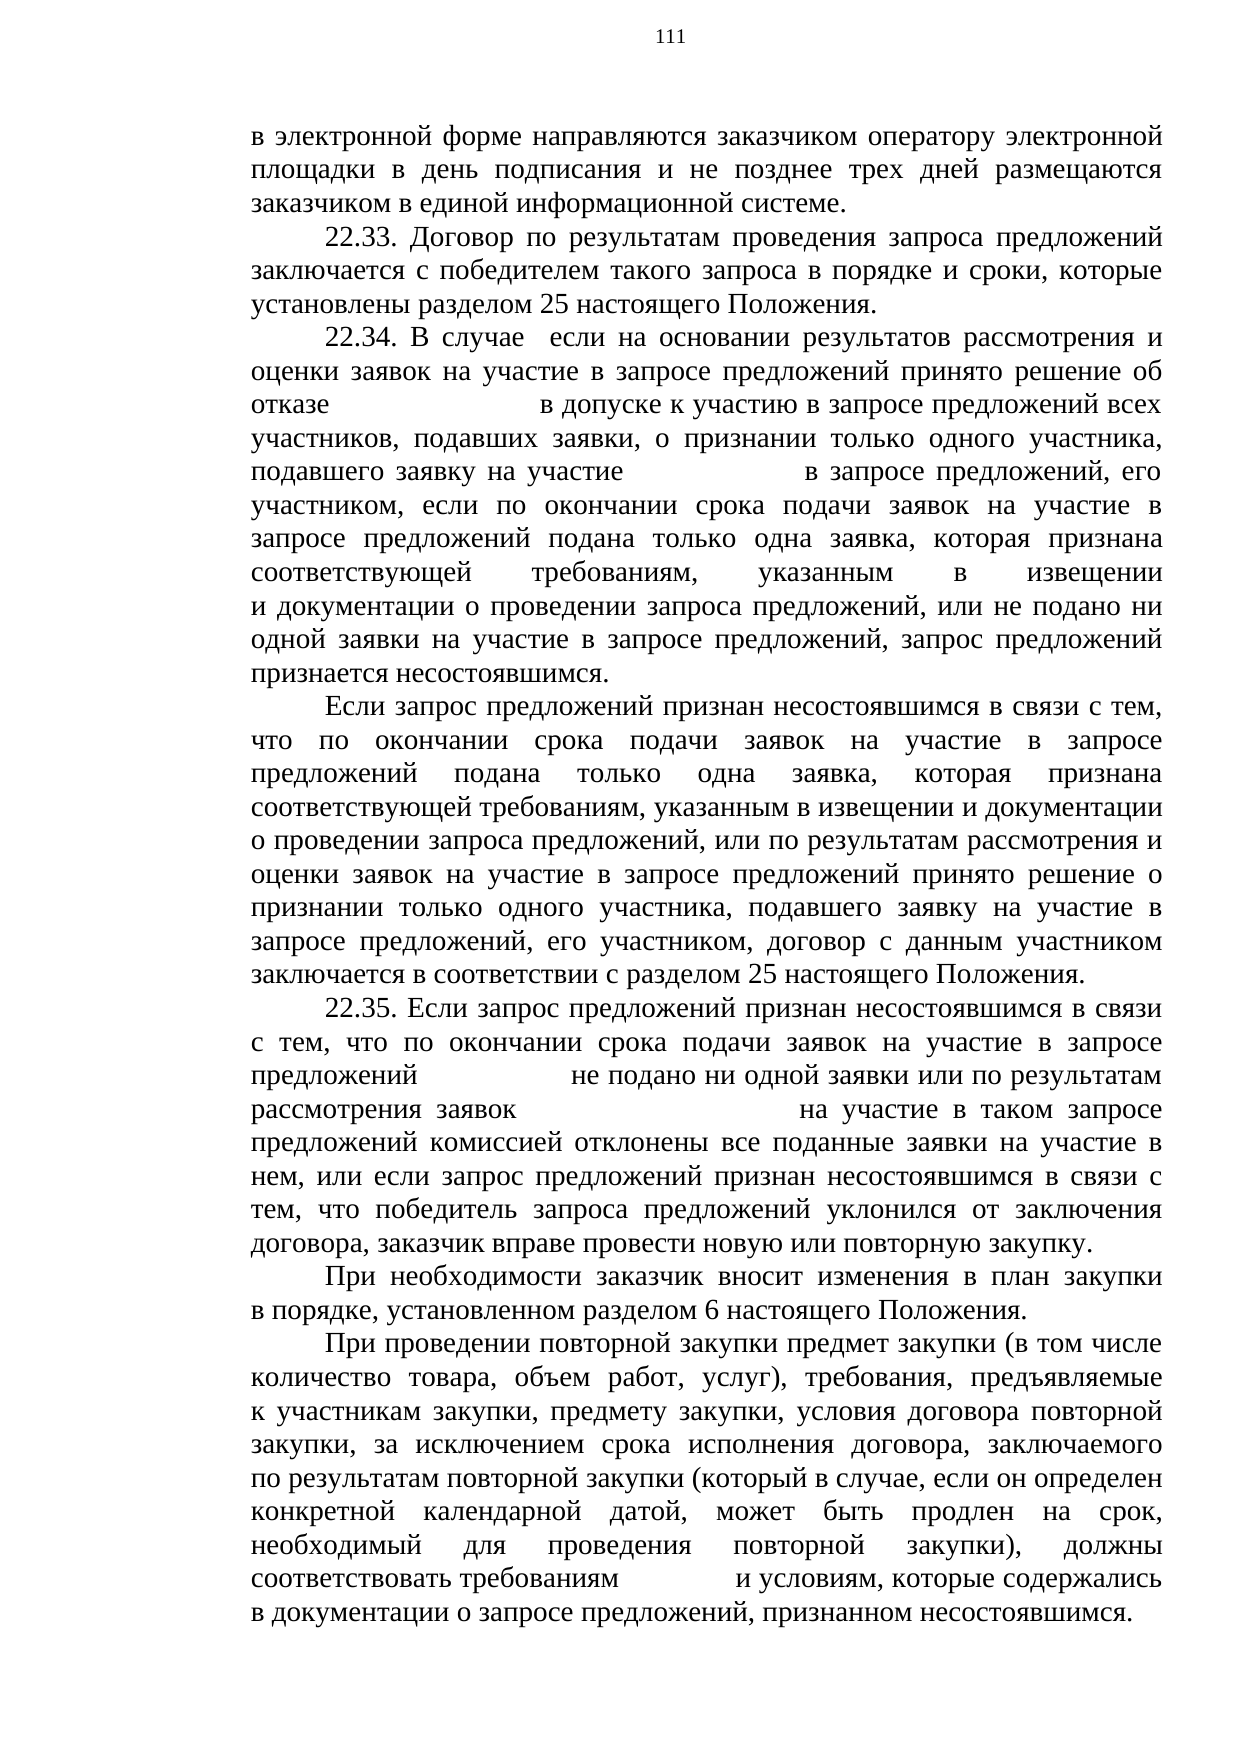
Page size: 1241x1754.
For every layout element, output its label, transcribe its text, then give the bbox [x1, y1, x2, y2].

text Если запрос предложений признан несостоявшимся в связи с тем, что по окончании срока подачи заявок на участие в запросе предложений подана только одна заявка, которая признана соответствующей требованиям, указанным в извещении и документации о проведении запроса предложений, или по результатам рассмотрения и оценки заявок на участие в запросе предложений принято решение о признании только одного участника, подавшего заявку на участие в запросе предложений, его участником, договор с данным участником заключается в соответствии с разделом 25 настоящего Положения. [251, 688, 1163, 990]
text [251, 118, 1163, 219]
text 22.35. Если запрос предложений признан несостоявшимся в связи с тем, что по окончании срока подачи заявок на участие в запросе предложений не подано ни одной заявки или по результатам рассмотрения заявок на участие в таком запросе предложений комиссией отклонены все поданные заявки на участие в нем, или если запрос предложений признан несостоявшимся в связи с тем, что победитель запроса предложений уклонился от заключения договора, заказчик вправе провести новую или повторную закупку. [251, 990, 1163, 1258]
text 22.33. Договор по результатам проведения запроса предложений заключается с победителем такого запроса в порядке и сроки, которые установлены разделом 25 настоящего Положения. [251, 219, 1163, 319]
text 22.34. В случае если на основании результатов рассмотрения и оценки заявок на участие в запросе предложений принято решение об отказе в допуске к участию в запросе предложений всех участников, подавших заявки, о признании только одного участника, подавшего заявку на участие в запросе предложений, его участником, если по окончании срока подачи заявок на участие в запросе предложений подана только одна заявка, которая признана соответствующей требованиям, указанным в извещении и документации о проведении запроса предложений, или не подано ни одной заявки на участие в запросе предложений, запрос предложений признается несостоявшимся. [251, 319, 1163, 688]
text При необходимости заказчик вносит изменения в план закупки в порядке, установленном разделом 6 настоящего Положения. [251, 1258, 1163, 1326]
text При проведении повторной закупки предмет закупки (в том числе количество товара, объем работ, услуг), требования, предъявляемые к участникам закупки, предмету закупки, условия договора повторной закупки, за исключением срока исполнения договора, заключаемого по результатам повторной закупки (который в случае, если он определен конкретной календарной датой, может быть продлен на срок, необходимый для проведения повторной закупки), должны соответствовать требованиям и условиям, которые содержались в документации о запросе предложений, признанном несостоявшимся. [251, 1326, 1163, 1627]
